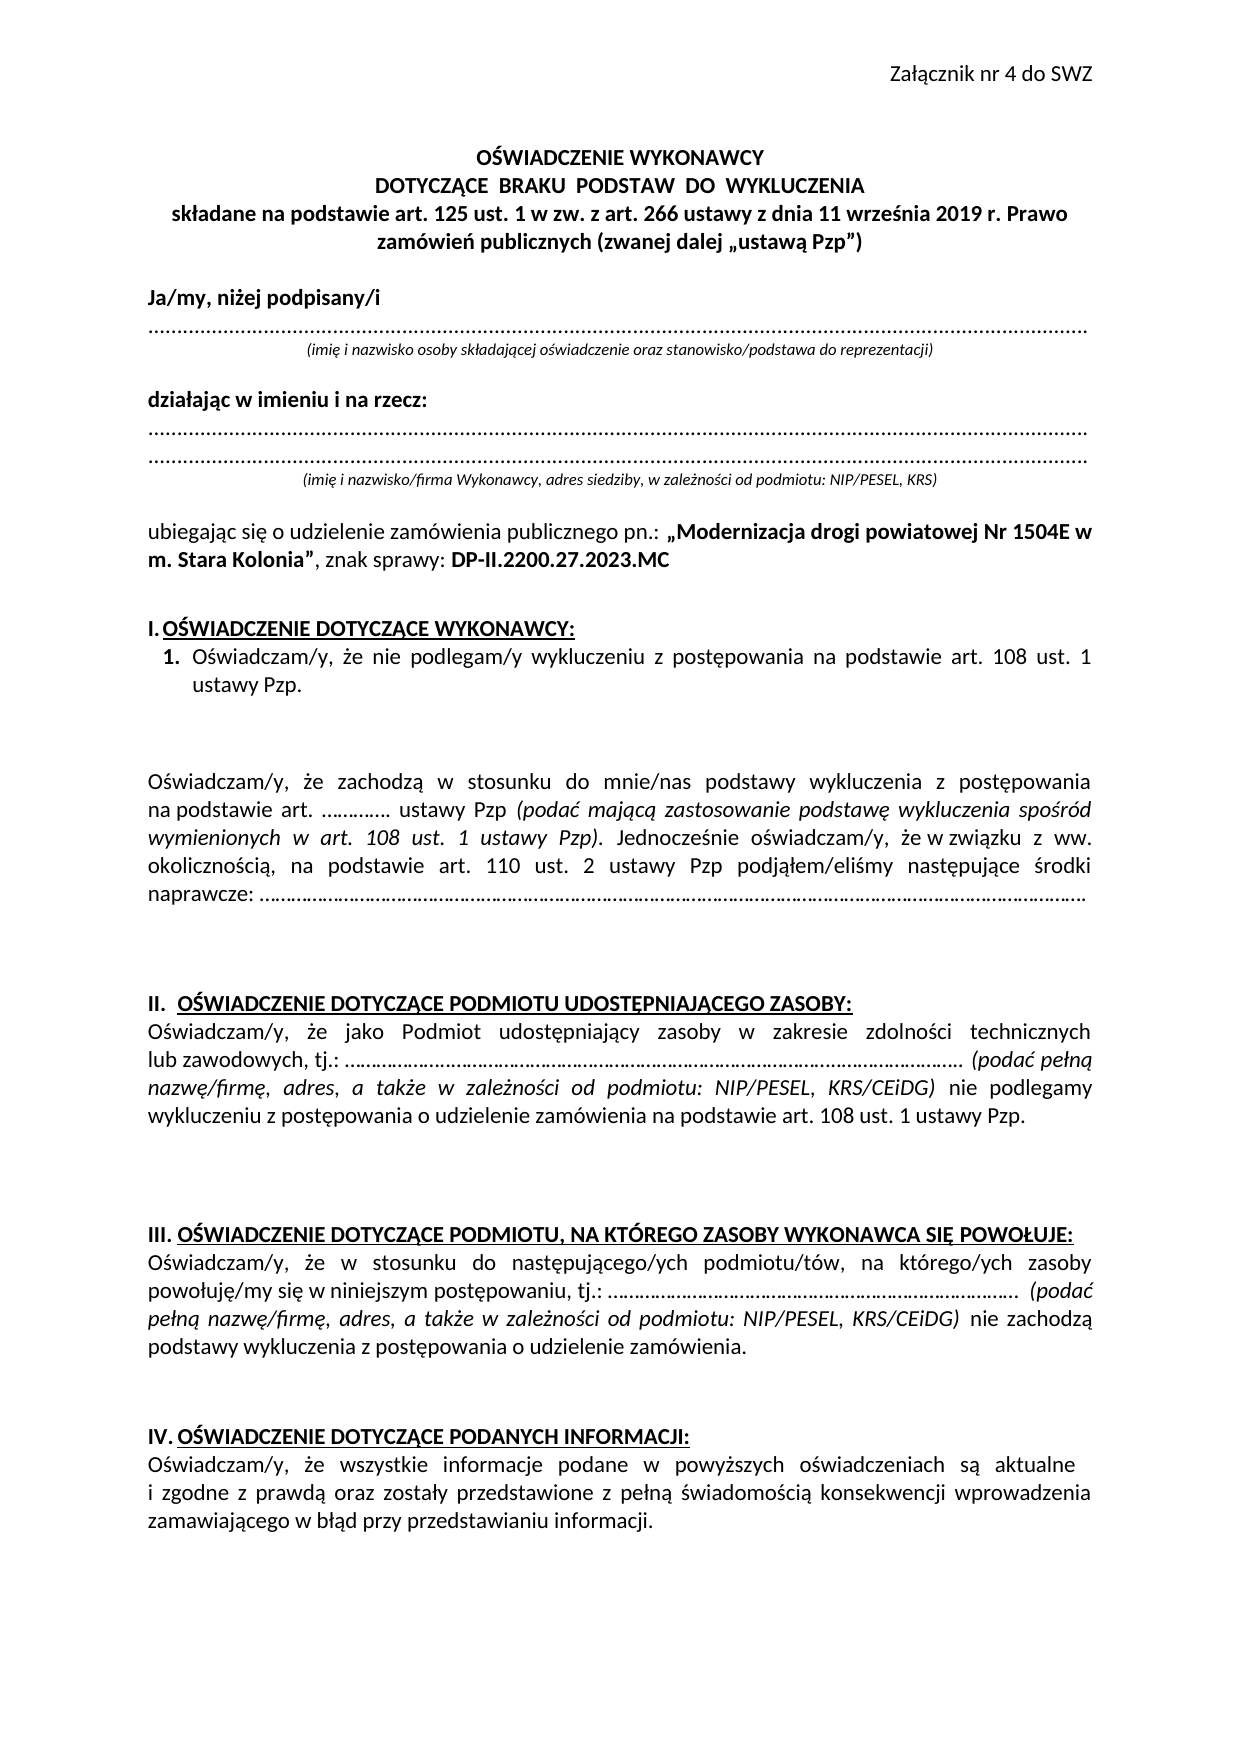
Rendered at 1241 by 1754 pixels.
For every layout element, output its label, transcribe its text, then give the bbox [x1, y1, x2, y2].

list OŚWIADCZENIE DOTYCZĄCE PODMIOTU UDOSTĘPNIAJĄCEGO ZASOBY: [148, 989, 1093, 1017]
text Oświadczam/y, że wszystkie informacje podane w powyższych oświadczeniach są aktualne i zgodne z prawdą oraz zostały przedstawione z pełną świadomością konsekwencji wprowadzenia zamawiającego w błąd przy przedstawianiu informacji. [148, 1450, 1093, 1534]
text DOTYCZĄCE BRAKU PODSTAW DO WYKLUCZENIA [148, 171, 1093, 199]
text ubiegając się o udzielenie zamówienia publicznego pn.: „Modernizacja drogi powiatowej Nr 1504E w m. Stara Kolonia”, znak sprawy: DP-II.2200.27.2023.MC [148, 517, 1093, 573]
text działając w imieniu i na rzecz: [148, 385, 1093, 413]
text Załącznik nr 4 do SWZ [148, 59, 1093, 87]
text OŚWIADCZENIE WYKONAWCY [148, 143, 1093, 171]
text (imię i nazwisko/firma Wykonawcy, adres siedziby, w zależności od podmiotu: NIP/PESEL, KRS) [148, 469, 1093, 489]
text składane na podstawie art. 125 ust. 1 w zw. z art. 266 ustawy z dnia 11 września 2019 r. Prawo zamówień publicznych (zwanej dalej „ustawą Pzp”) [148, 199, 1093, 255]
list OŚWIADCZENIE DOTYCZĄCE PODMIOTU, NA KTÓREGO ZASOBY WYKONAWCA SIĘ POWOŁUJE: [148, 1220, 1093, 1248]
text Oświadczam/y, że jako Podmiot udostępniający zasoby w zakresie zdolności technicznych lub zawodowych, tj.: ………………..………………………………………………………………..………………….. (podać pełną nazwę/firmę, adres, a także w zależności od podmiotu: NIP/PESEL, KRS/CEiDG) nie podlegamy wykluczeniu z postępowania o udzielenie zamówienia na podstawie art. 108 ust. 1 ustawy Pzp. [148, 1017, 1093, 1129]
text ................................................................................................................................................................... [148, 441, 1093, 469]
text (imię i nazwisko osoby składającej oświadczenie oraz stanowisko/podstawa do reprezentacji) [148, 339, 1093, 360]
list OŚWIADCZENIE DOTYCZĄCE WYKONAWCY: [148, 614, 1093, 642]
text Oświadczam/y, że w stosunku do następującego/ych podmiotu/tów, na którego/ych zasoby powołuję/my się w niniejszym postępowaniu, tj.: …………………………………………………………………… (podać pełną nazwę/firmę, adres, a także w zależności od podmiotu: NIP/PESEL, KRS/CEiDG) nie zachodzą podstawy wykluczenia z postępowania o udzielenie zamówienia. [148, 1248, 1093, 1360]
list Oświadczam/y, że nie podlegam/y wykluczeniu z postępowania na podstawie art. 108 ust. 1 ustawy Pzp. [162, 642, 1093, 698]
list OŚWIADCZENIE DOTYCZĄCE PODANYCH INFORMACJI: [148, 1422, 1093, 1450]
text ................................................................................................................................................................... [148, 413, 1093, 441]
text Oświadczam/y, że zachodzą w stosunku do mnie/nas podstawy wykluczenia z postępowania na podstawie art. …………. ustawy Pzp (podać mającą zastosowanie podstawę wykluczenia spośród wymienionych w art. 108 ust. 1 ustawy Pzp). Jednocześnie oświadczam/y, że w związku z ww. okolicznością, na podstawie art. 110 ust. 2 ustawy Pzp podjąłem/eliśmy następujące środki naprawcze: …………………………………………………………………………………………………………………………………………. [148, 767, 1093, 907]
text ................................................................................................................................................................... [148, 311, 1093, 339]
text Ja/my, niżej podpisany/i [148, 283, 1093, 311]
